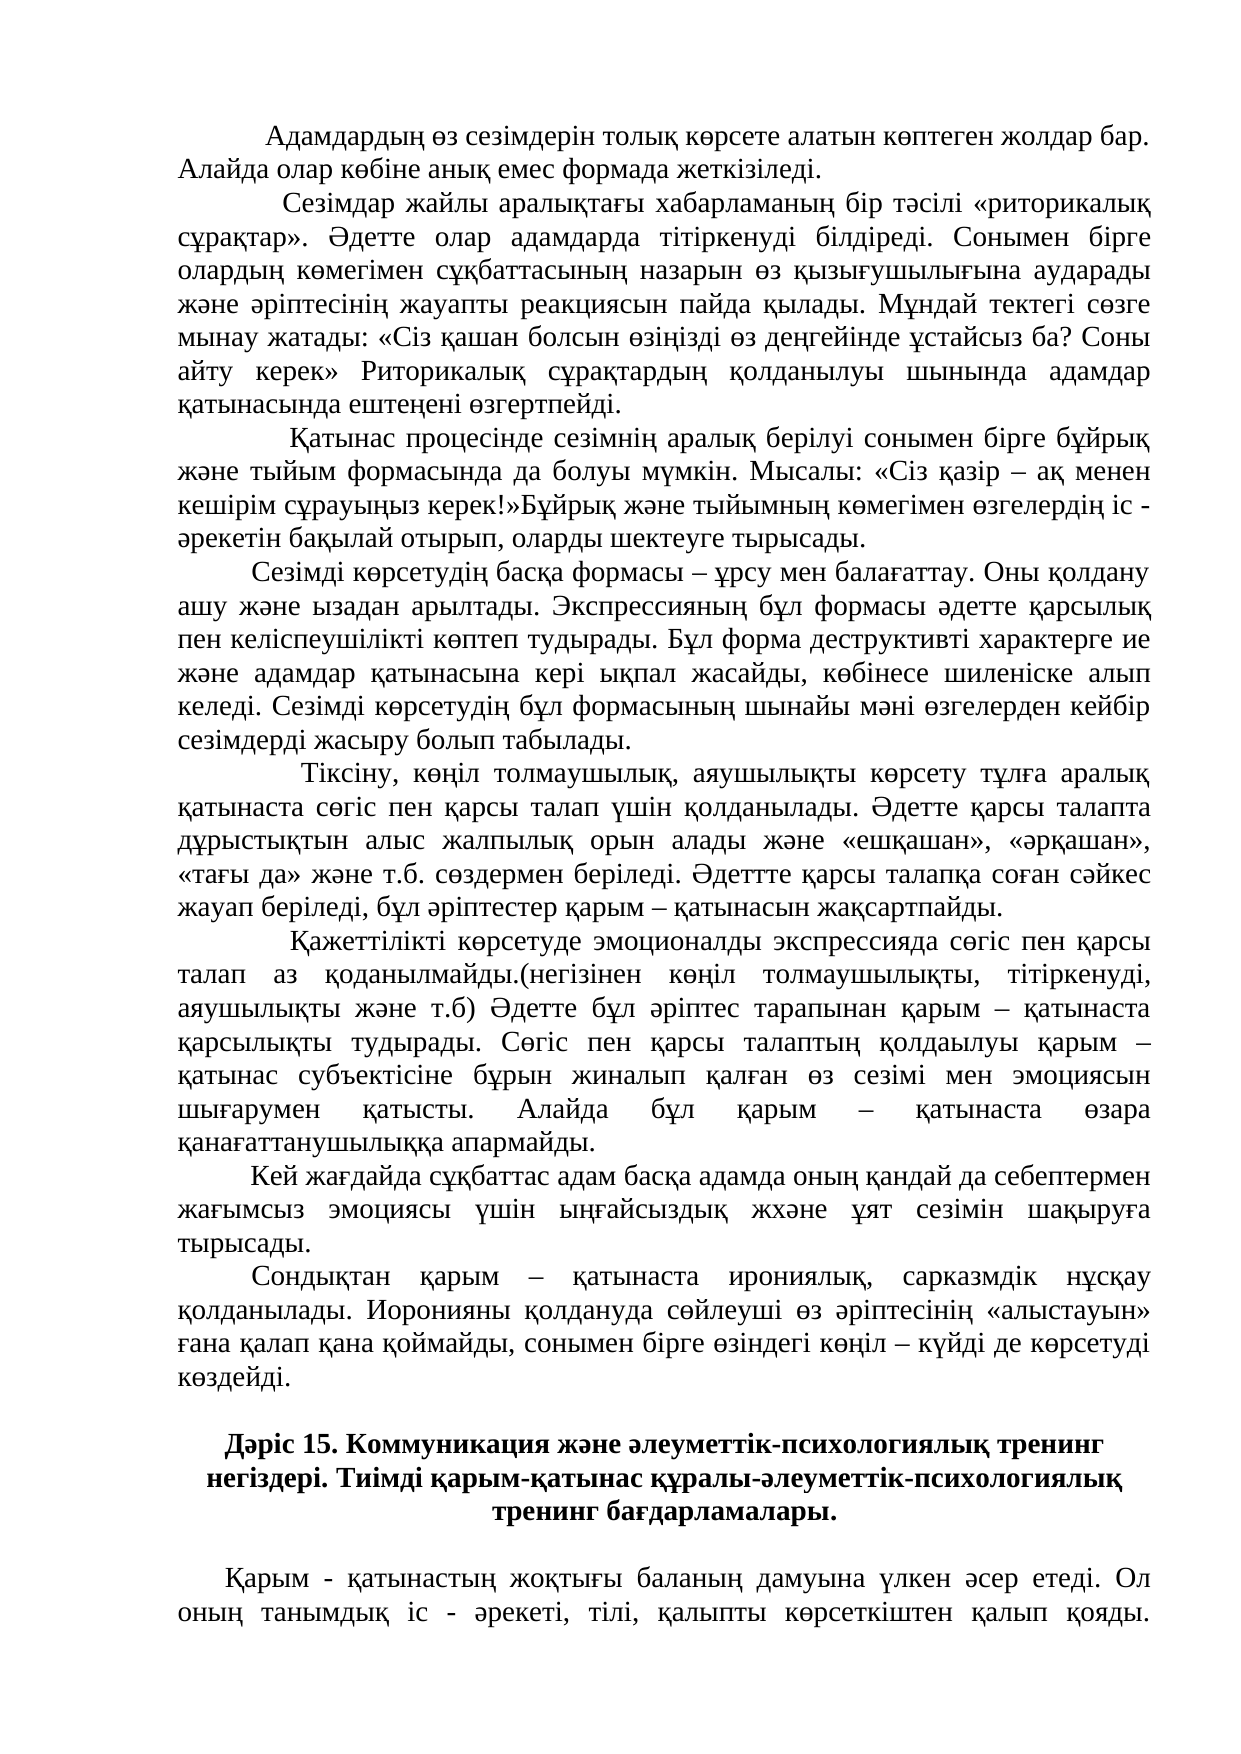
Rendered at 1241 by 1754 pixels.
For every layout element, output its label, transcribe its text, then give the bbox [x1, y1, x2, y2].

text Сезімдар жайлы аралықтағы хабарламаның бір тәсілі «риторикалық сұрақтар». Әдетте олар адамдарда тітіркенуді білдіреді. Сонымен бірге олардың көмегімен сұқбаттасының назарын өз қызығушылығына аударады және әріптесінің жауапты реакциясын пайда қылады. Мұндай тектегі сөзге мынау жатады: «Сіз қашан болсын өзіңізді өз деңгейінде ұстайсыз ба? Соны айту керек» Риторикалық сұрақтардың қолданылуы шынында адамдар қатынасында ештеңені өзгертпейді. [177, 185, 1152, 420]
text Адамдардың өз сезімдерін толық көрсете алатын көптеген жолдар бар. Алайда олар көбіне анық емес формада жеткізіледі. [177, 118, 1152, 185]
text Сондықтан қарым – қатынаста ирониялық, сарказмдік нұсқау қолданылады. Иоронияны қолдануда сөйлеуші өз әріптесінің «алыстауын» ғана қалап қана қоймайды, сонымен бірге өзіндегі көңіл – күйді де көрсетуді көздейді. [177, 1258, 1152, 1393]
text Қатынас процесінде сезімнің аралық берілуі сонымен бірге бұйрық және тыйым формасында да болуы мүмкін. Мысалы: «Сіз қазір – ақ менен кешірім сұрауыңыз керек!»Бұйрық және тыйымның көмегімен өзгелердің іс - әрекетін бақылай отырып, оларды шектеуге тырысады. [177, 420, 1152, 554]
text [177, 1560, 1152, 1627]
text Сезімді көрсетудің басқа формасы – ұрсу мен балағаттау. Оны қолдану ашу және ызадан арылтады. Экспрессияның бұл формасы әдетте қарсылық пен келіспеушілікті көптеп тудырады. Бұл форма деструктивті характерге ие және адамдар қатынасына кері ықпал жасайды, көбінесе шиленіске алып келеді. Сезімді көрсетудің бұл формасының шынайы мәні өзгелерден кейбір сезімдерді жасыру болып табылады. [177, 554, 1152, 755]
text Қажеттілікті көрсетуде эмоционалды экспрессияда сөгіс пен қарсы талап аз қоданылмайды.(негізінен көңіл толмаушылықты, тітіркенуді, аяушылықты және т.б) Әдетте бұл әріптес тарапынан қарым – қатынаста қарсылықты тудырады. Сөгіс пен қарсы талаптың қолдаылуы қарым – қатынас субъектісіне бұрын жиналып қалған өз сезімі мен эмоциясын шығарумен қатысты. Алайда бұл қарым – қатынаста өзара қанағаттанушылыққа апармайды. [177, 923, 1152, 1158]
text Тіксіну, көңіл толмаушылық, аяушылықты көрсету тұлға аралық қатынаста сөгіс пен қарсы талап үшін қолданылады. Әдетте қарсы талапта дұрыстықтын алыс жалпылық орын алады және «ешқашан», «әрқашан», «тағы да» және т.б. сөздермен беріледі. Әдеттте қарсы талапқа соған сәйкес жауап беріледі, бұл әріптестер қарым – қатынасын жақсартпайды. [177, 755, 1152, 923]
text Дәріс 15. Коммуникация және әлеуметтік-психологиялық тренинг негіздері. Тиімді қарым-қатынас құралы-әлеуметтік-психологиялық тренинг бағдарламалары. [177, 1426, 1152, 1527]
text Кей жағдайда сұқбаттас адам басқа адамда оның қандай да себептермен жағымсыз эмоциясы үшін ыңғайсыздық жхәне ұят сезімін шақыруға тырысады. [177, 1158, 1152, 1258]
